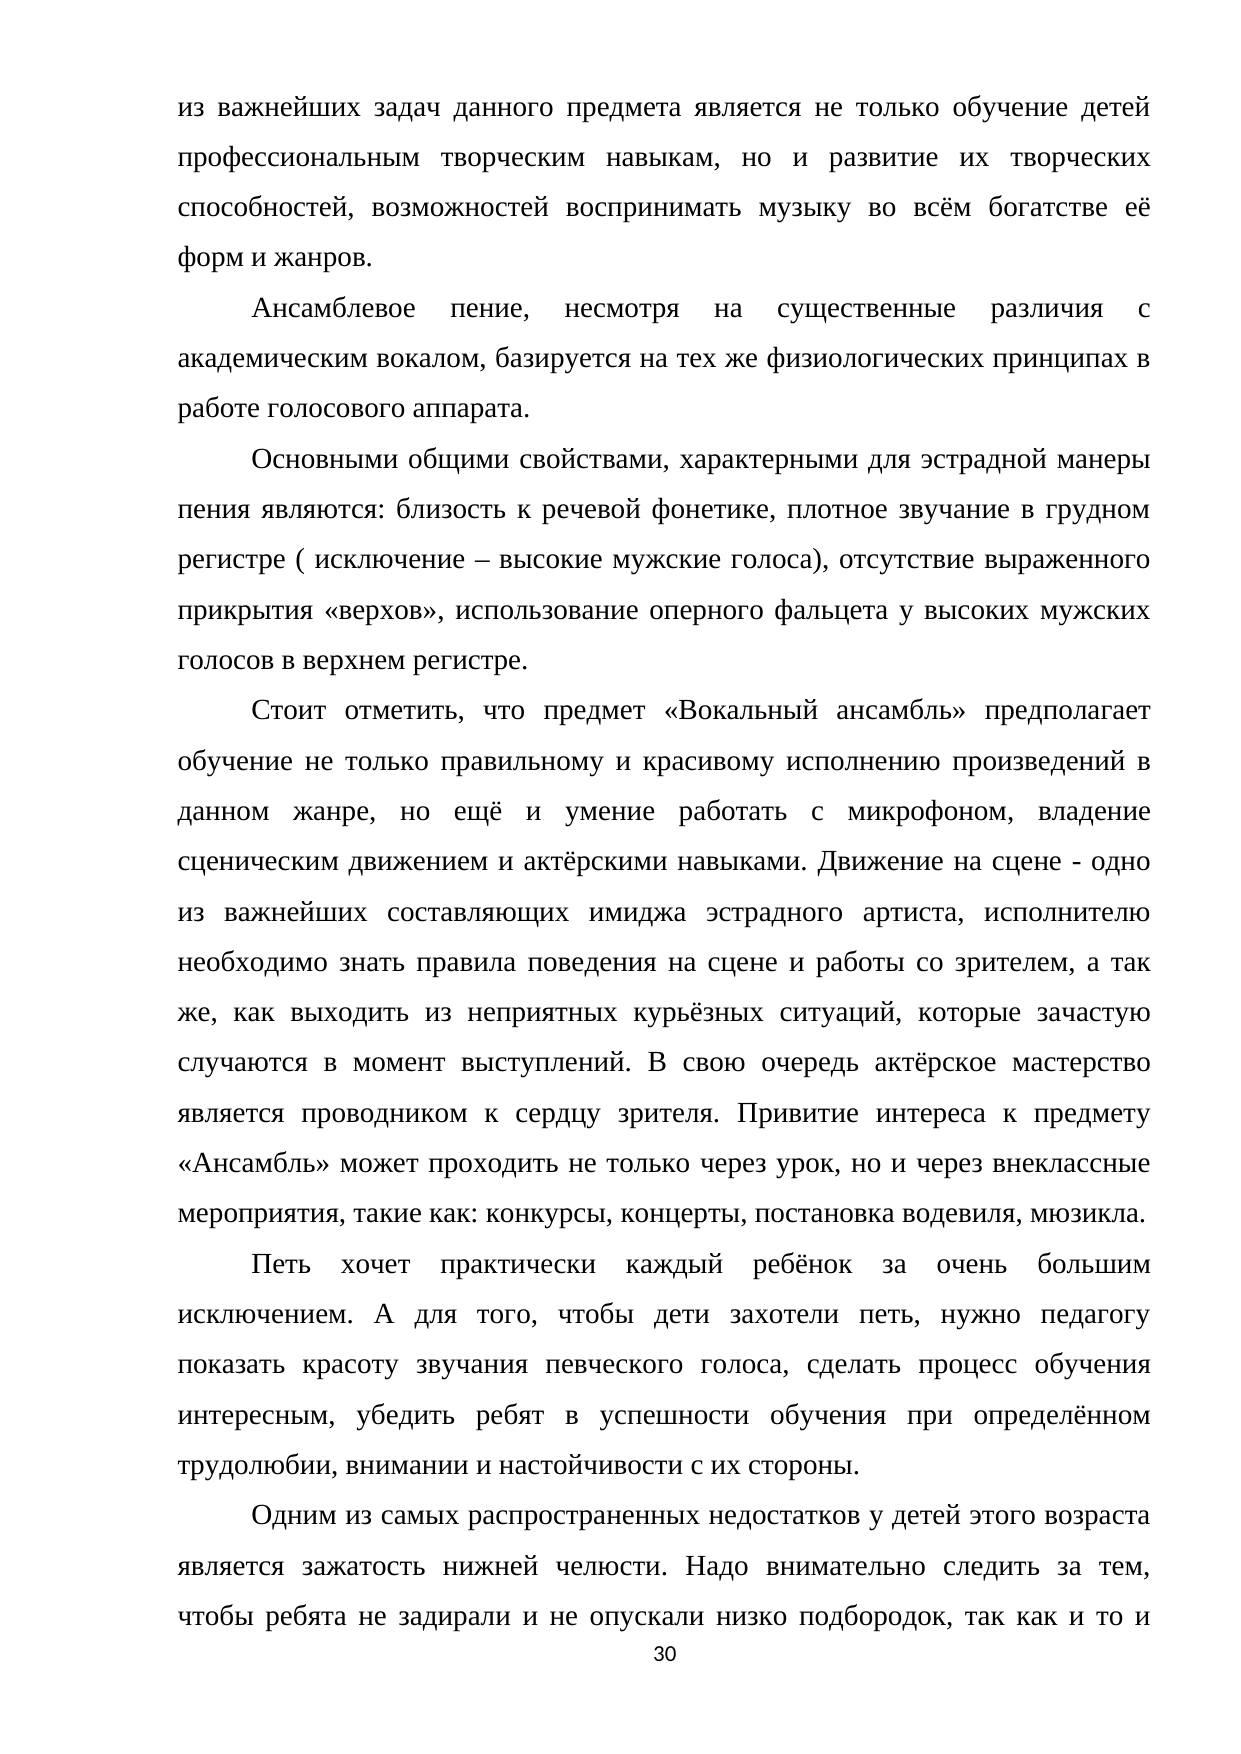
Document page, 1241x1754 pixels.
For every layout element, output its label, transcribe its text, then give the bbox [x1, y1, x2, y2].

text Основными общими свойствами, характерными для эстрадной манеры пения являются: близость к речевой фонетике, плотное звучание в грудном регистре ( исключение – высокие мужские голоса), отсутствие выраженного прикрытия «верхов», использование оперного фальцета у высоких мужских голосов в верхнем регистре. [177, 441, 1152, 676]
text Ансамблевое пение, несмотря на существенные различия с академическим вокалом, базируется на тех же физиологических принципах в работе голосового аппарата. [177, 290, 1152, 424]
text Петь хочет практически каждый ребёнок за очень большим исключением. А для того, чтобы дети захотели петь, нужно педагогу показать красоту звучания певческого голоса, сделать процесс обучения интересным, убедить ребят в успешности обучения при определённом трудолюбии, внимании и настойчивости с их стороны. [177, 1246, 1152, 1481]
text Стоит отметить, что предмет «Вокальный ансамбль» предполагает обучение не только правильному и красивому исполнению произведений в данном жанре, но ещё и умение работать с микрофоном, владение сценическим движением и актёрскими навыками. Движение на сцене - одно из важнейших составляющих имиджа эстрадного артиста, исполнителю необходимо знать правила поведения на сцене и работы со зрителем, а так же, как выходить из неприятных курьёзных ситуаций, которые зачастую случаются в момент выступлений. В свою очередь актёрское мастерство является проводником к сердцу зрителя. Привитие интереса к предмету «Ансамбль» может проходить не только через урок, но и через внеклассные мероприятия, такие как: конкурсы, концерты, постановка водевиля, мюзикла. [177, 692, 1152, 1229]
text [177, 89, 1152, 273]
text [177, 1497, 1152, 1632]
